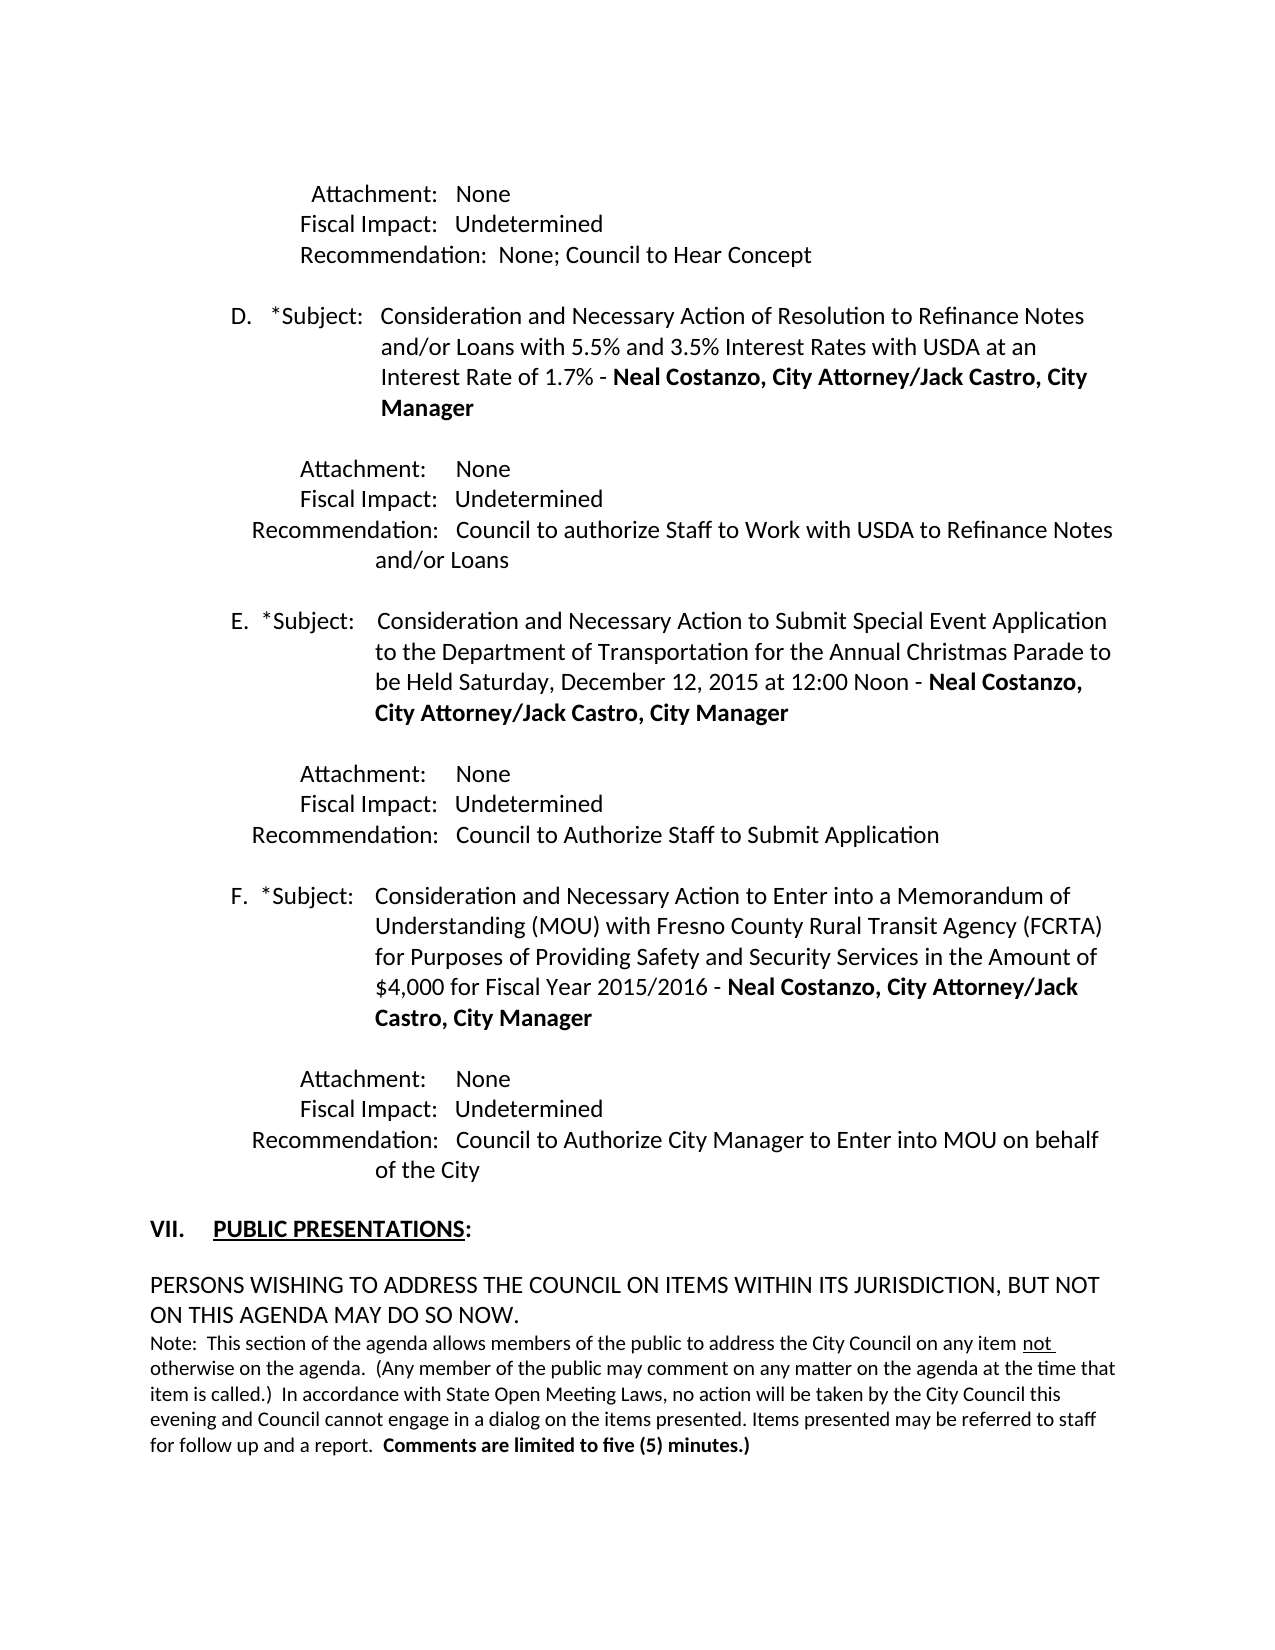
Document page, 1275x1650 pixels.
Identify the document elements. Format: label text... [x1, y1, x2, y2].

text D. *Subject: Consideration and Necessary Action of Resolution to Refinance Notes [150, 300, 1125, 331]
list Fiscal Impact: Undetermined [262, 208, 1125, 239]
text F. *Subject: Consideration and Necessary Action to Enter into a Memorandum of Understanding (MOU) with Fresno County Rural Transit Agency (FCRTA) [225, 880, 1125, 941]
text Interest Rate of 1.7% - Neal Costanzo, City Attorney/Jack Castro, City [300, 361, 1125, 392]
text VII. PUBLIC PRESENTATIONS: [150, 1213, 1125, 1244]
text Manager [300, 392, 1125, 422]
text of the City [150, 1155, 1125, 1185]
text Castro, City Manager [225, 1002, 1125, 1033]
text Note: This section of the agenda allows members of the public to address the City Council on any item not otherwise on the agenda. (Any member of the public may comment on any matter on the agenda at the time that item is called.) In accordance with State Open Meeting Laws, no action will be taken by the City Council this evening and Council cannot engage in a dialog on the items presented. Items presented may be referred to staff for follow up and a report. Comments are limited to five (5) minutes.) [150, 1330, 1125, 1457]
text to the Department of Transportation for the Annual Christmas Parade to [150, 636, 1125, 666]
text City Attorney/Jack Castro, City Manager [150, 697, 1125, 727]
text for Purposes of Providing Safety and Security Services in the Amount of [225, 941, 1125, 972]
list Attachment: None [300, 1063, 1125, 1094]
text $4,000 for Fiscal Year 2015/2016 - Neal Costanzo, City Attorney/Jack [225, 972, 1125, 1002]
list Attachment: None [300, 758, 1125, 788]
list Fiscal Impact: Undetermined [262, 788, 1125, 819]
list Fiscal Impact: Undetermined [262, 483, 1125, 514]
text E. *Subject: Consideration and Necessary Action to Submit Special Event Application [150, 605, 1125, 636]
list Fiscal Impact: Undetermined [262, 1094, 1125, 1124]
text Recommendation: Council to Authorize City Manager to Enter into MOU on behalf [150, 1124, 1125, 1155]
text Recommendation: Council to authorize Staff to Work with USDA to Refinance Notes [150, 514, 1125, 544]
text and/or Loans with 5.5% and 3.5% Interest Rates with USDA at an [300, 331, 1125, 361]
list Attachment: None [300, 178, 1125, 208]
text Recommendation: Council to Authorize Staff to Submit Application [150, 819, 1125, 849]
text and/or Loans [150, 544, 1125, 575]
text PERSONS WISHING TO ADDRESS THE COUNCIL ON ITEMS WITHIN ITS JURISDICTION, BUT NOT ON THIS AGENDA MAY DO SO NOW. [150, 1269, 1125, 1330]
text be Held Saturday, December 12, 2015 at 12:00 Noon - Neal Costanzo, [150, 666, 1125, 697]
list Attachment: None [300, 453, 1125, 483]
list Recommendation: None; Council to Hear Concept [262, 239, 1125, 269]
